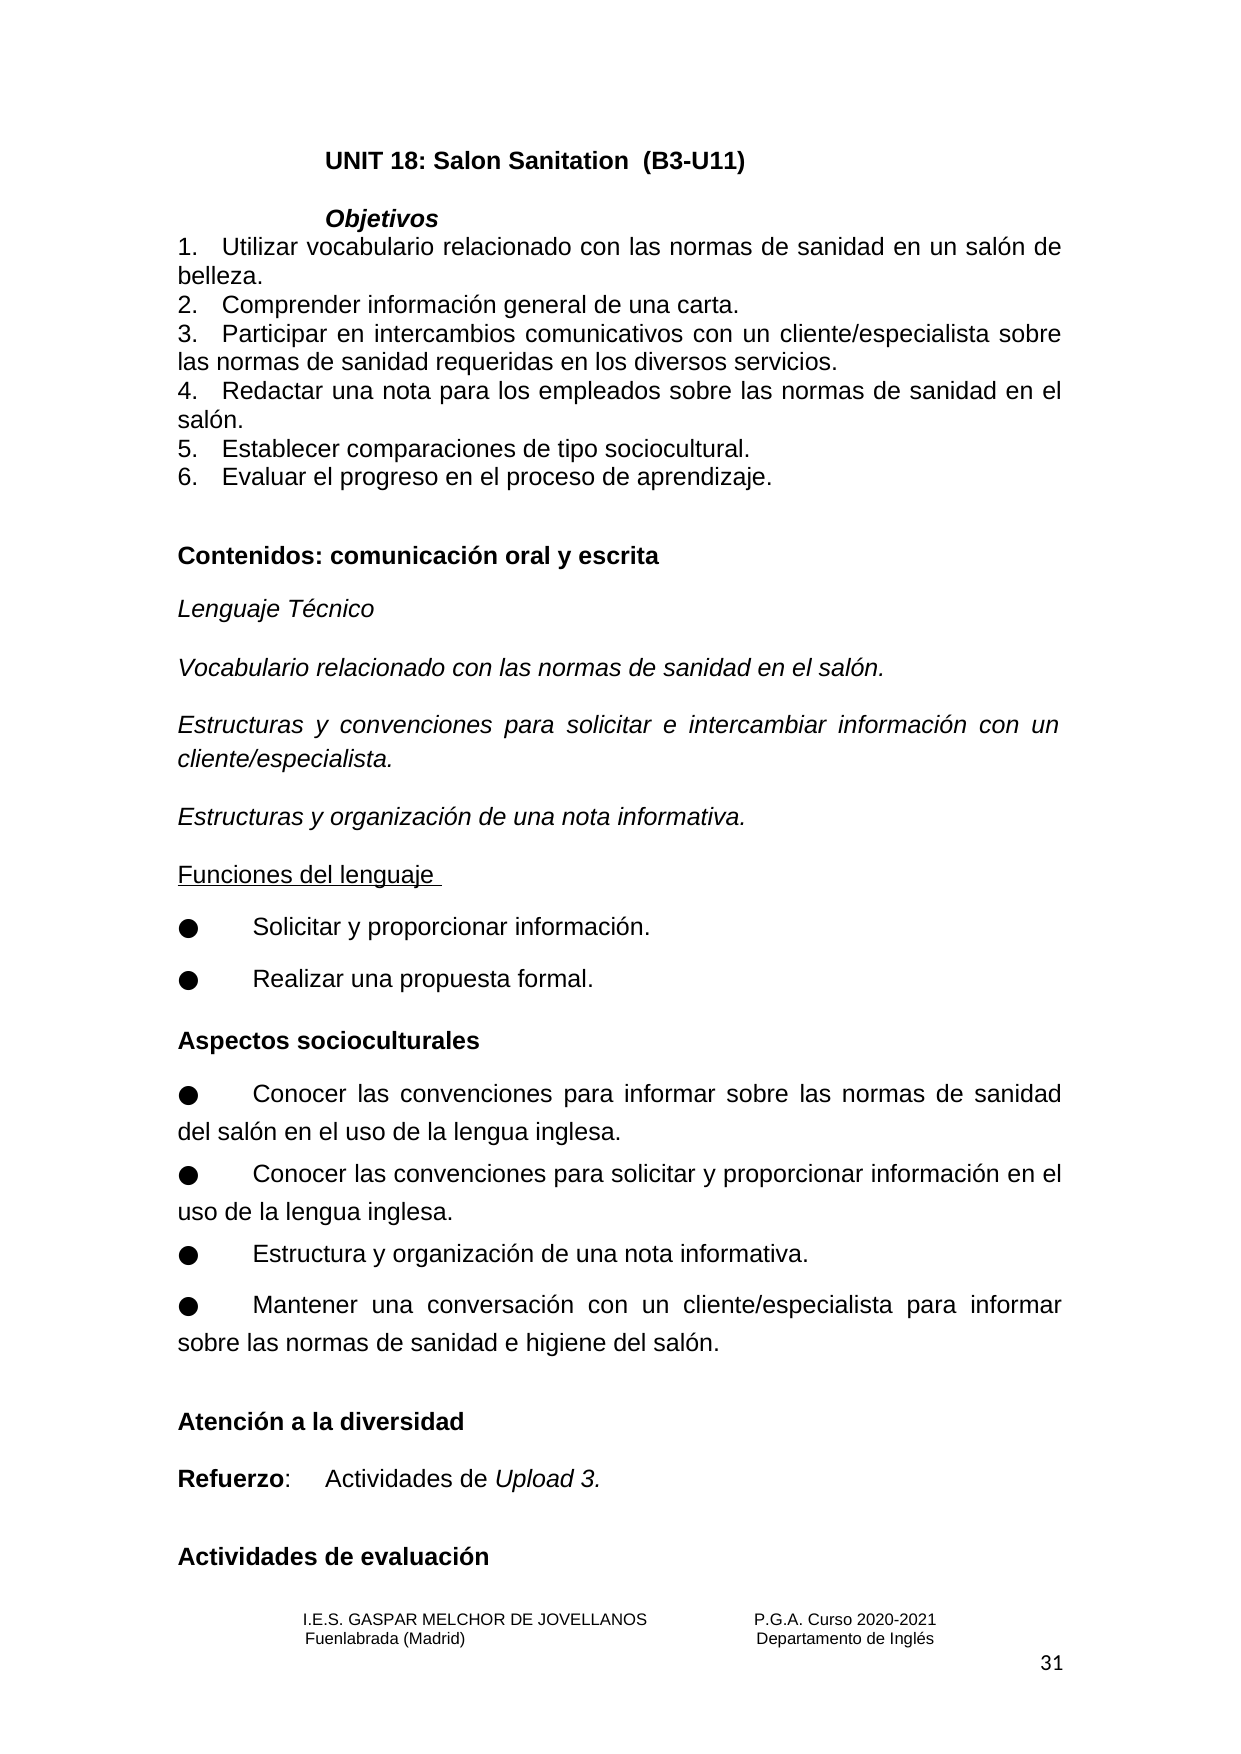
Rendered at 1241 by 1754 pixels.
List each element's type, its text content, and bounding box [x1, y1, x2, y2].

text Lenguaje Técnico [177, 594, 1063, 623]
list Participar en intercambios comunicativos con un cliente/especialista sobre las normas de sanidad requeridas en los diversos servicios. [177, 319, 1063, 376]
list Conocer las convenciones para solicitar y proporcionar información en el uso de la lengua inglesa. [177, 1146, 1063, 1226]
text Vocabulario relacionado con las normas de sanidad en el salón. [177, 652, 1063, 681]
list Evaluar el progreso en el proceso de aprendizaje. [177, 462, 1063, 491]
text Contenidos: comunicación oral y escrita [177, 541, 1063, 569]
text Estructuras y organización de una nota informativa. [177, 802, 1063, 830]
text Estructuras y convenciones para solicitar e intercambiar información con un cliente/especialista. [177, 711, 1063, 772]
text Actividades de evaluación [177, 1542, 1240, 1570]
list Estructura y organización de una nota informativa. [177, 1226, 1063, 1277]
list Comprender información general de una carta. [177, 290, 1063, 319]
list Conocer las convenciones para informar sobre las normas de sanidad del salón en el uso de la lengua inglesa. [177, 1066, 1063, 1146]
list Mantener una conversación con un cliente/especialista para informar sobre las normas de sanidad e higiene del salón. [177, 1277, 1063, 1357]
list UNIT 18: Salon Sanitation (B3-U11) [177, 146, 1063, 175]
list Redactar una nota para los empleados sobre las normas de sanidad en el salón. [177, 376, 1063, 434]
list Realizar una propuesta formal. [177, 950, 1063, 1001]
text Refuerzo: Actividades de Upload 3. [177, 1464, 1063, 1493]
text Atención a la diversidad [177, 1406, 1063, 1435]
list Establecer comparaciones de tipo sociocultural. [177, 434, 1063, 462]
list Utilizar vocabulario relacionado con las normas de sanidad en un salón de belleza. [177, 232, 1063, 290]
list Objetivos [177, 204, 1063, 232]
text Funciones del lenguaje [177, 859, 1063, 888]
list Solicitar y proporcionar información. [177, 899, 1063, 950]
text Aspectos socioculturales [177, 1026, 1063, 1055]
